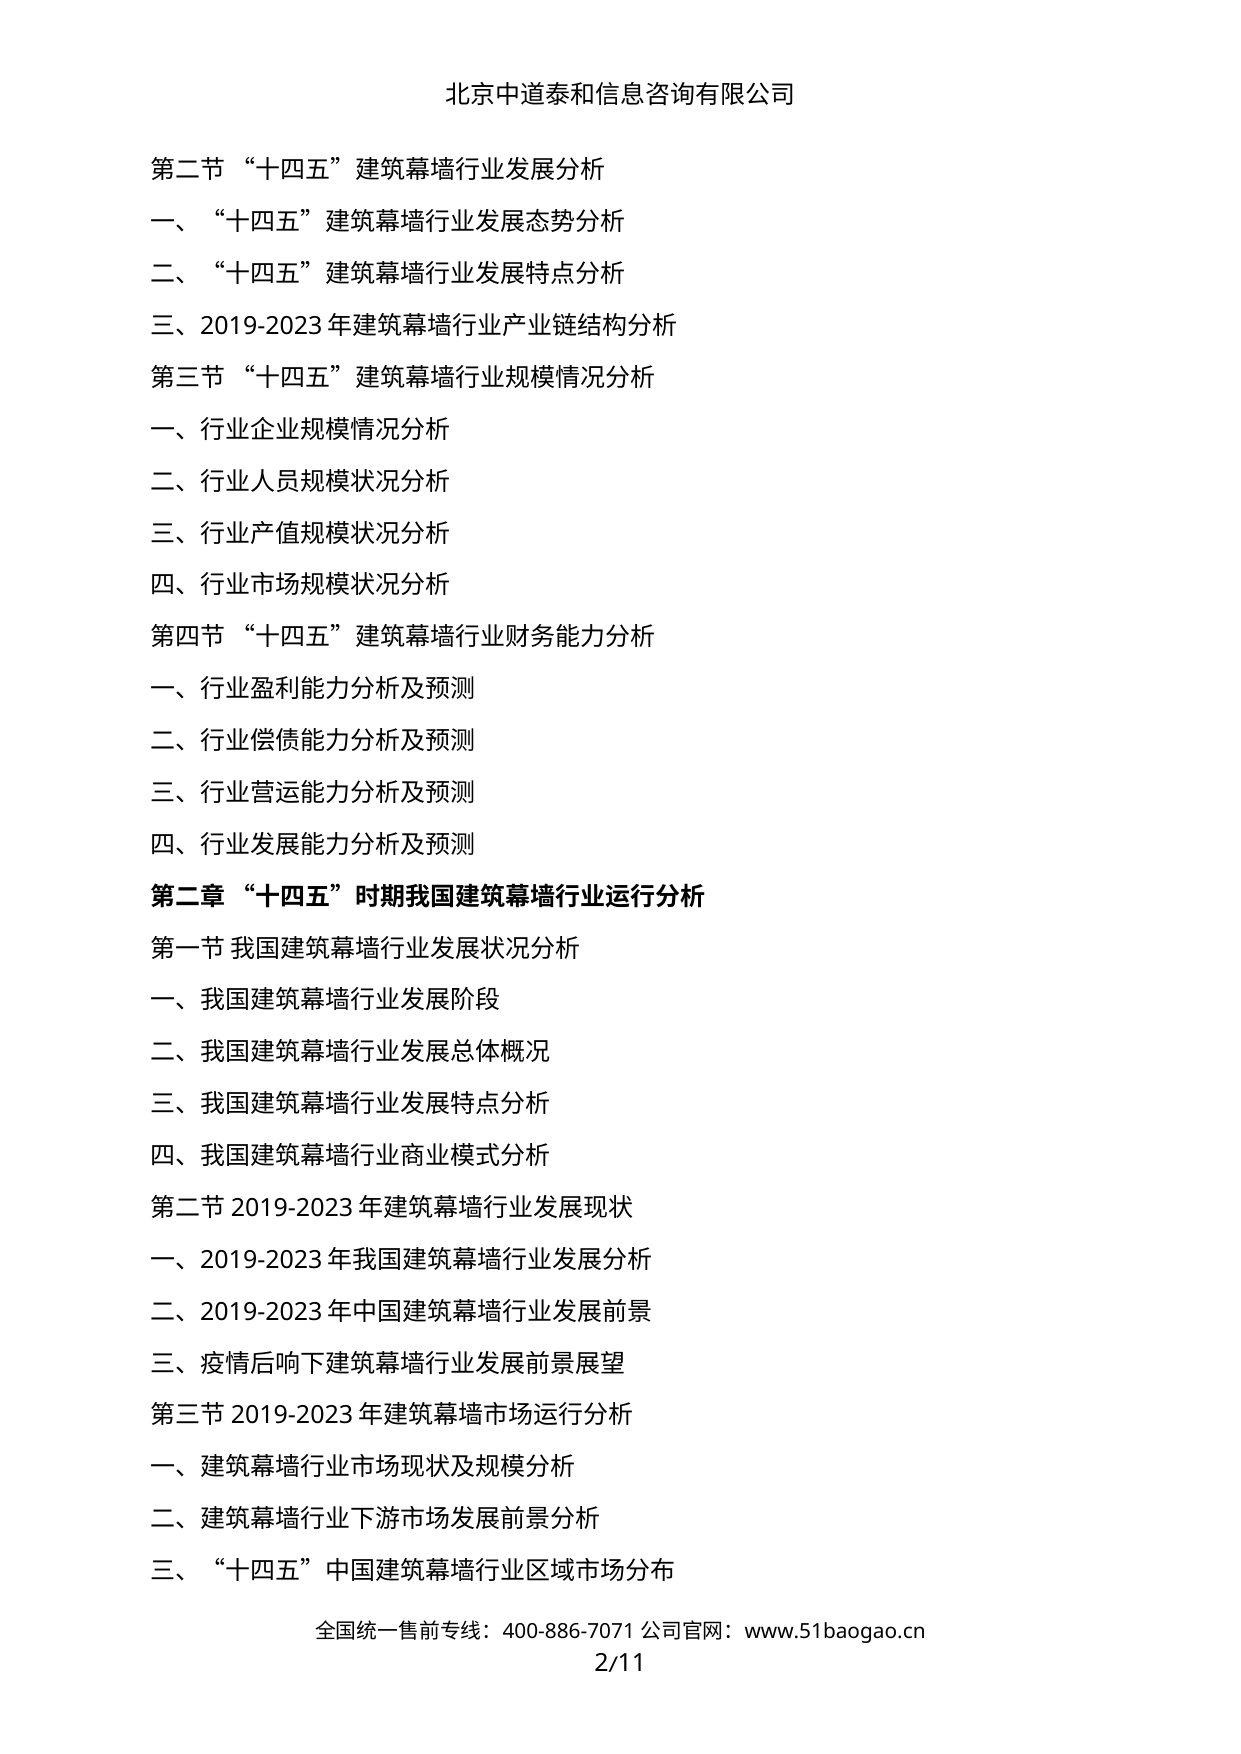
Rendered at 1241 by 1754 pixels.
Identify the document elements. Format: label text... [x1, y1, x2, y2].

text 二、2019-2023年中国建筑幕墙行业发展前景 [150, 1291, 1090, 1327]
text 第四节 “十四五”建筑幕墙行业财务能力分析 [150, 617, 1090, 653]
text 三、行业营运能力分析及预测 [150, 772, 1090, 809]
text 一、行业企业规模情况分析 [150, 409, 1090, 446]
text 三、2019-2023年建筑幕墙行业产业链结构分析 [150, 306, 1090, 342]
text 四、行业发展能力分析及预测 [150, 824, 1090, 861]
text 三、行业产值规模状况分析 [150, 513, 1090, 549]
text 二、行业人员规模状况分析 [150, 461, 1090, 497]
text 一、“十四五”建筑幕墙行业发展态势分析 [150, 202, 1090, 238]
text 四、行业市场规模状况分析 [150, 565, 1090, 601]
text 第二章 “十四五”时期我国建筑幕墙行业运行分析 [150, 876, 1090, 912]
text 一、行业盈利能力分析及预测 [150, 669, 1090, 705]
text 三、我国建筑幕墙行业发展特点分析 [150, 1084, 1090, 1120]
text 二、“十四五”建筑幕墙行业发展特点分析 [150, 254, 1090, 290]
text 二、我国建筑幕墙行业发展总体概况 [150, 1032, 1090, 1068]
text 二、行业偿债能力分析及预测 [150, 721, 1090, 757]
text 一、建筑幕墙行业市场现状及规模分析 [150, 1447, 1090, 1483]
text 三、“十四五”中国建筑幕墙行业区域市场分布 [150, 1551, 1090, 1587]
text 四、我国建筑幕墙行业商业模式分析 [150, 1136, 1090, 1172]
text 一、我国建筑幕墙行业发展阶段 [150, 980, 1090, 1016]
text 第三节 “十四五”建筑幕墙行业规模情况分析 [150, 357, 1090, 394]
text 三、疫情后响下建筑幕墙行业发展前景展望 [150, 1343, 1090, 1379]
text 第三节 2019-2023年建筑幕墙市场运行分析 [150, 1395, 1090, 1431]
text 第二节 “十四五”建筑幕墙行业发展分析 [150, 150, 1090, 186]
text 第一节 我国建筑幕墙行业发展状况分析 [150, 928, 1090, 964]
text 二、建筑幕墙行业下游市场发展前景分析 [150, 1499, 1090, 1535]
text 第二节 2019-2023年建筑幕墙行业发展现状 [150, 1187, 1090, 1224]
text 一、2019-2023年我国建筑幕墙行业发展分析 [150, 1239, 1090, 1276]
